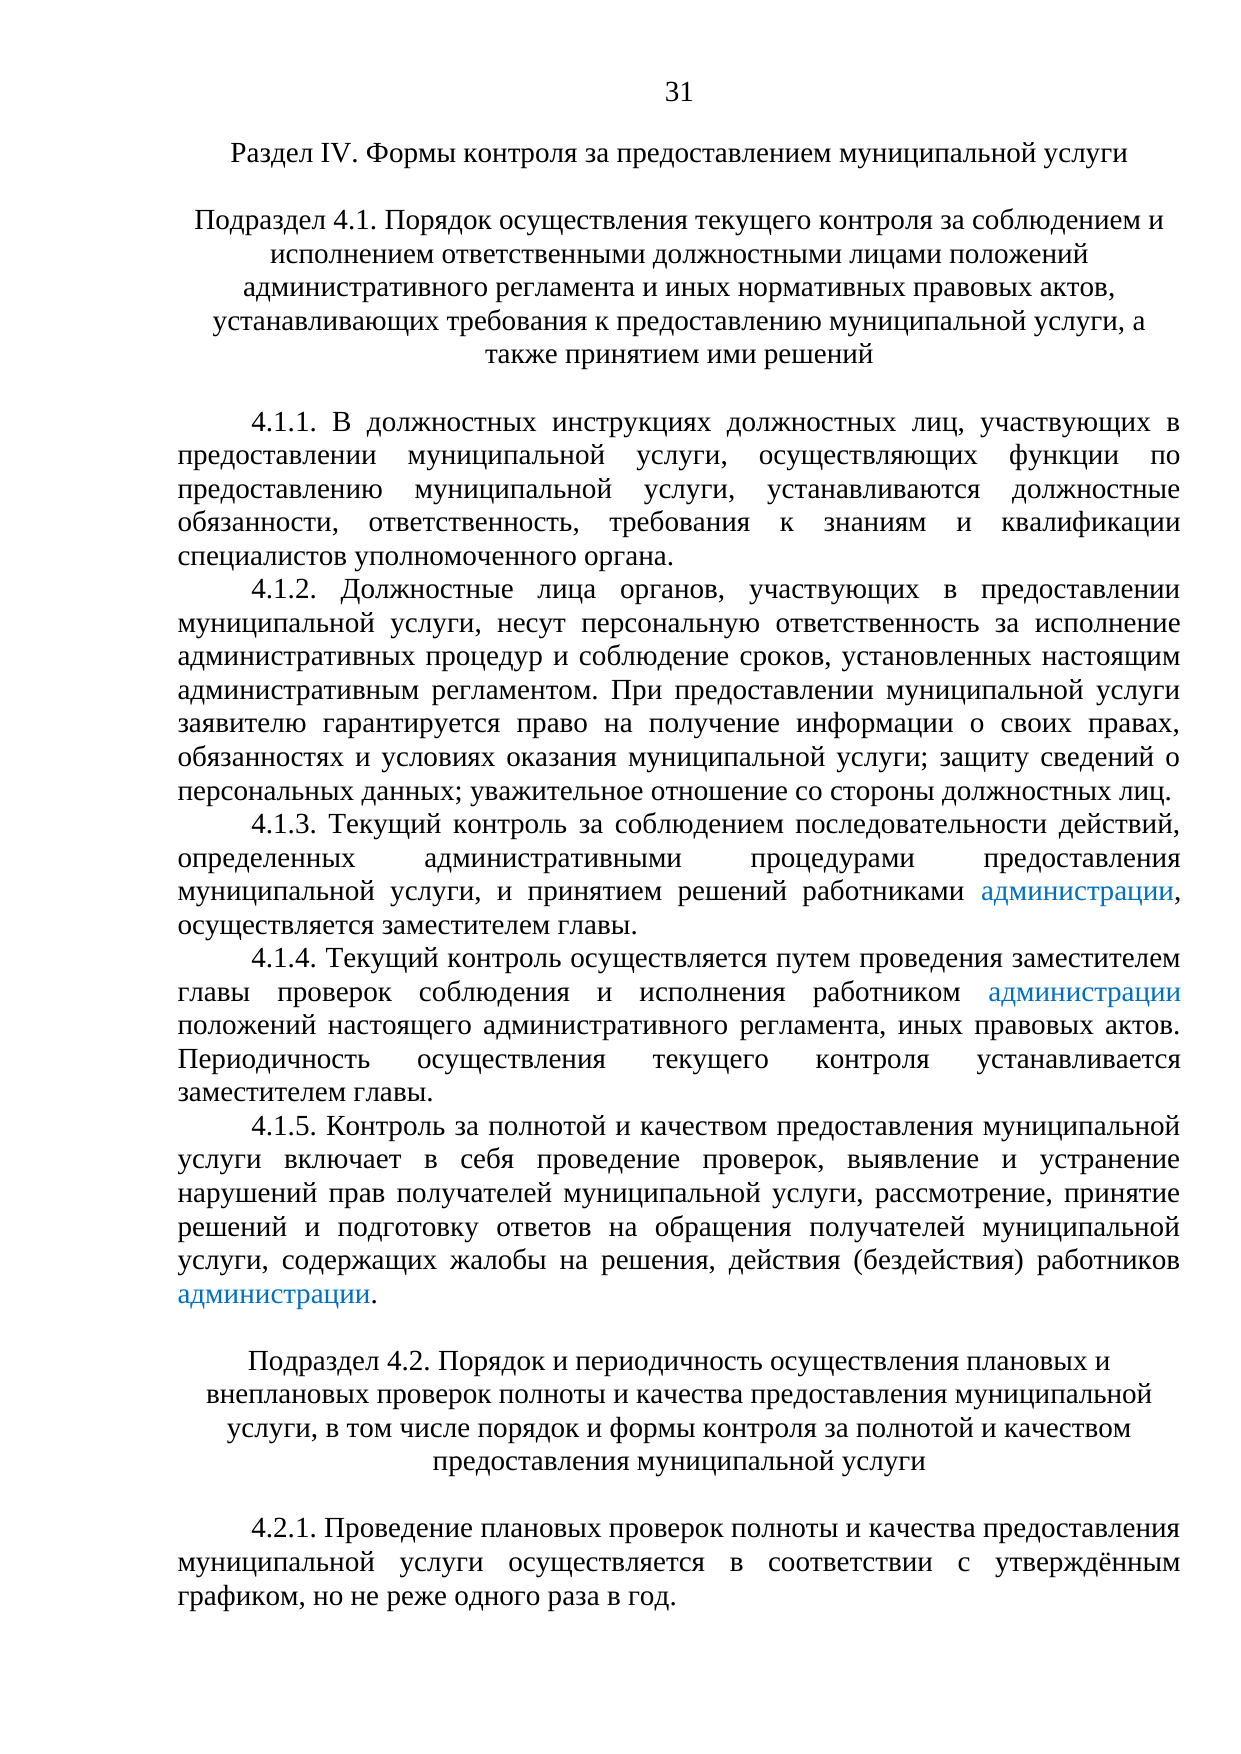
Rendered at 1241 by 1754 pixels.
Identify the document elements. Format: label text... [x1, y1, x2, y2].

text Раздел IV. Формы контроля за предоставлением муниципальной услуги [177, 135, 1181, 169]
text 4.1.4. Текущий контроль осуществляется путем проведения заместителем главы проверок соблюдения и исполнения работником администрации положений настоящего административного регламента, иных правовых актов. Периодичность осуществления текущего контроля устанавливается заместителем главы. [177, 940, 1181, 1108]
text 4.1.3. Текущий контроль за соблюдением последовательности действий, определенных административными процедурами предоставления муниципальной услуги, и принятием решений работниками администрации, осуществляется заместителем главы. [177, 806, 1181, 940]
text 4.1.5. Контроль за полнотой и качеством предоставления муниципальной услуги включает в себя проведение проверок, выявление и устранение нарушений прав получателей муниципальной услуги, рассмотрение, принятие решений и подготовку ответов на обращения получателей муниципальной услуги, содержащих жалобы на решения, действия (бездействия) работников администрации. [177, 1108, 1181, 1309]
text 4.1.1. В должностных инструкциях должностных лиц, участвующих в предоставлении муниципальной услуги, осуществляющих функции по предоставлению муниципальной услуги, устанавливаются должностные обязанности, ответственность, требования к знаниям и квалификации специалистов уполномоченного органа. [177, 404, 1181, 571]
text 4.2.1. Проведение плановых проверок полноты и качества предоставления муниципальной услуги осуществляется в соответствии с утверждённым графиком, но не реже одного раза в год. [177, 1511, 1181, 1611]
text Подраздел 4.2. Порядок и периодичность осуществления плановых и внеплановых проверок полноты и качества предоставления муниципальной услуги, в том числе порядок и формы контроля за полнотой и качеством предоставления муниципальной услуги [177, 1343, 1181, 1477]
text 4.1.2. Должностные лица органов, участвующих в предоставлении муниципальной услуги, несут персональную ответственность за исполнение административных процедур и соблюдение сроков, установленных настоящим административным регламентом. При предоставлении муниципальной услуги заявителю гарантируется право на получение информации о своих правах, обязанностях и условиях оказания муниципальной услуги; защиту сведений о персональных данных; уважительное отношение со стороны должностных лиц. [177, 571, 1181, 806]
text Подраздел 4.1. Порядок осуществления текущего контроля за соблюдением и исполнением ответственными должностными лицами положений административного регламента и иных нормативных правовых актов, устанавливающих требования к предоставлению муниципальной услуги, а также принятием ими решений [177, 202, 1181, 370]
